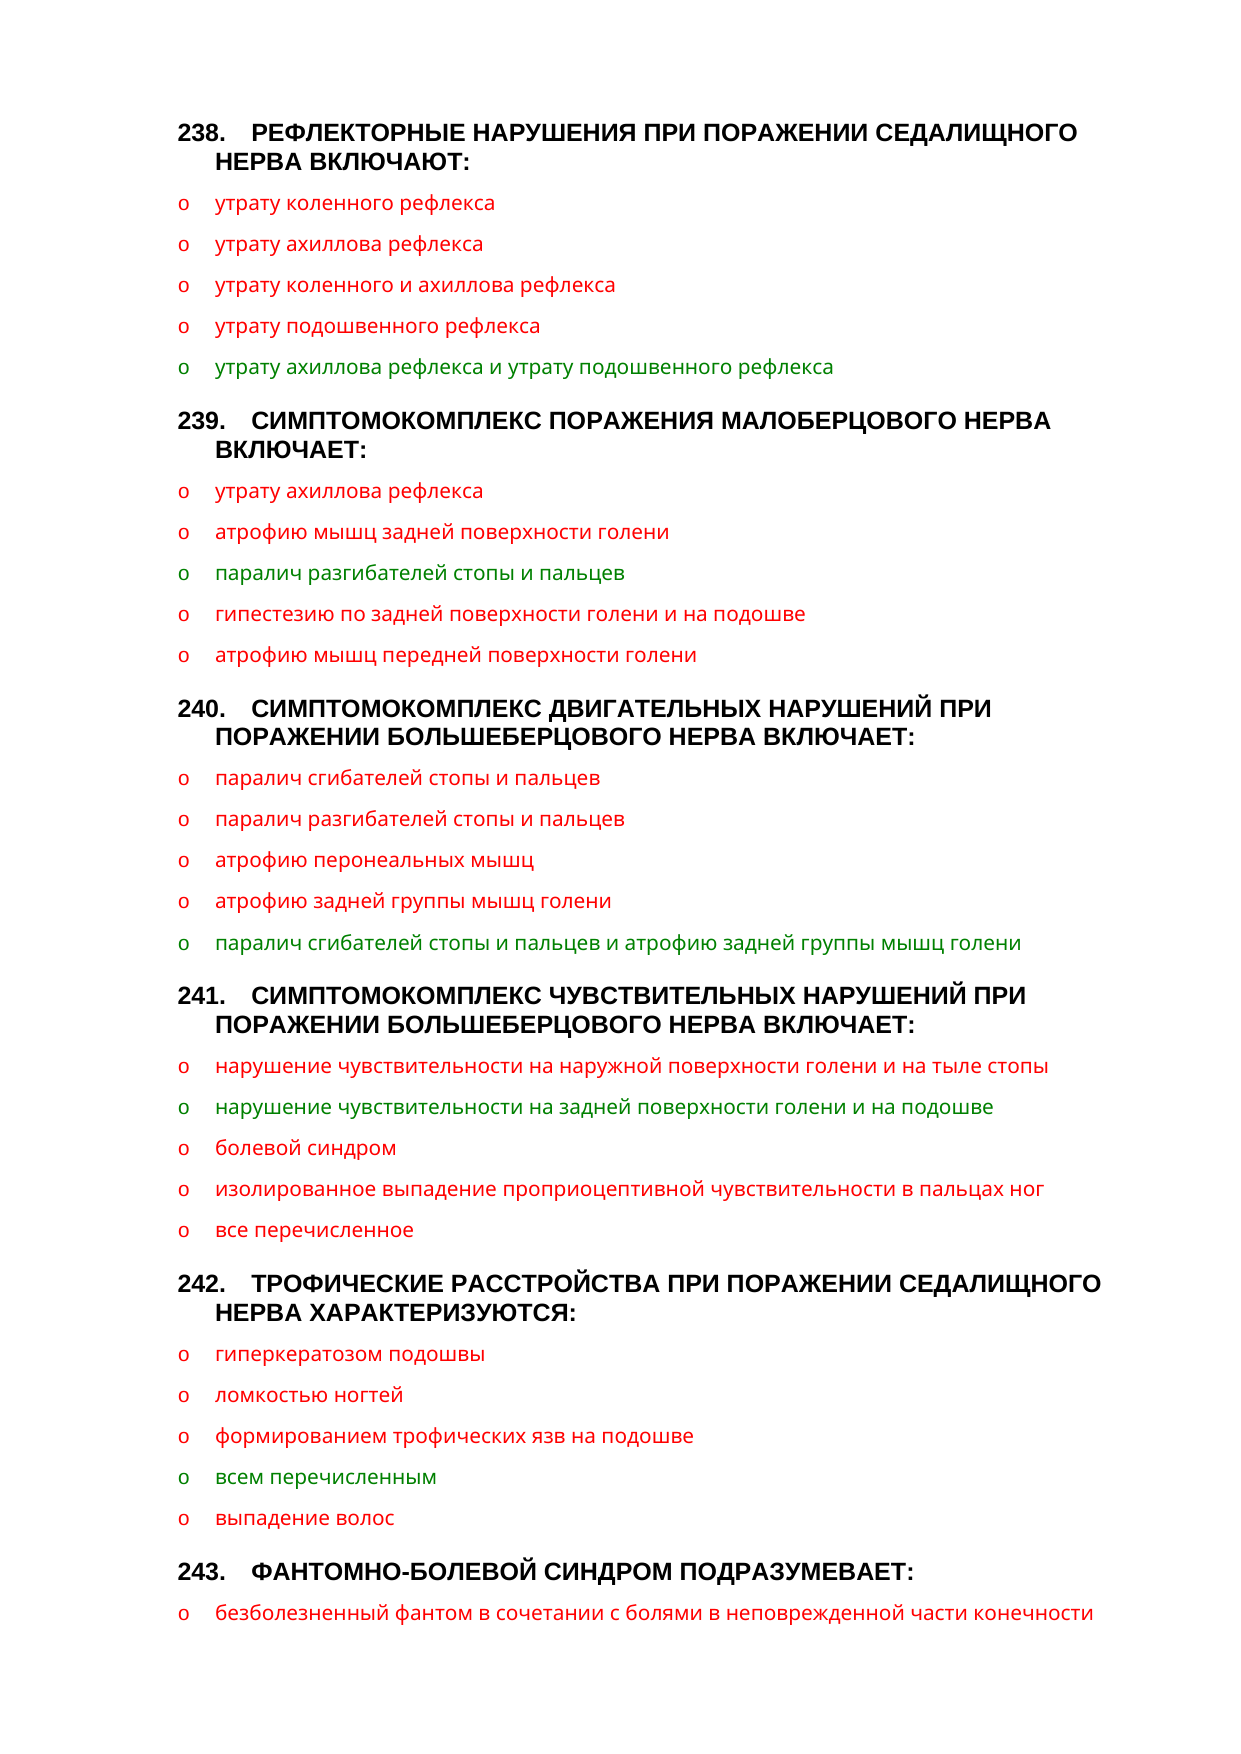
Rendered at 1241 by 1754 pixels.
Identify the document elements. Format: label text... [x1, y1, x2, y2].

text атрофию перонеальных мышц [177, 846, 1152, 874]
text утрату подошвенного рефлекса [177, 311, 1152, 340]
text атрофию мышц задней поверхности голени [177, 517, 1152, 545]
text атрофию задней группы мышц голени [177, 887, 1152, 915]
text РЕФЛЕКТОРНЫЕ НАРУШЕНИЯ ПРИ ПОРАЖЕНИИ СЕДАЛИЩНОГО НЕРВА ВКЛЮЧАЮТ: [177, 118, 1152, 176]
text выпадение волос [177, 1503, 1152, 1532]
text гипестезию по задней поверхности голени и на подошве [177, 599, 1152, 627]
text СИМПТОМОКОМПЛЕКС ДВИГАТЕЛЬНЫХ НАРУШЕНИЙ ПРИ ПОРАЖЕНИИ БОЛЬШЕБЕРЦОВОГО НЕРВА ВКЛЮЧАЕТ: [177, 693, 1152, 751]
text утрату коленного и ахиллова рефлекса [177, 270, 1152, 299]
text паралич разгибателей стопы и пальцев [177, 804, 1152, 833]
text ТРОФИЧЕСКИЕ РАССТРОЙСТВА ПРИ ПОРАЖЕНИИ СЕДАЛИЩНОГО НЕРВА ХАРАКТЕРИЗУЮТСЯ: [177, 1269, 1152, 1326]
text всем перечисленным [177, 1462, 1152, 1491]
text паралич сгибателей стопы и пальцев [177, 763, 1152, 792]
text гиперкератозом подошвы [177, 1339, 1152, 1367]
text атрофию мышц передней поверхности голени [177, 640, 1152, 668]
text нарушение чувствительности на наружной поверхности голени и на тыле стопы [177, 1051, 1152, 1080]
text нарушение чувствительности на задней поверхности голени и на подошве [177, 1092, 1152, 1121]
text болевой синдром [177, 1133, 1152, 1162]
text все перечисленное [177, 1215, 1152, 1244]
text СИМПТОМОКОМПЛЕКС ПОРАЖЕНИЯ МАЛОБЕРЦОВОГО НЕРВА ВКЛЮЧАЕТ: [177, 406, 1152, 463]
text ФАНТОМНО-БОЛЕВОЙ СИНДРОМ ПОДРАЗУМЕВАЕТ: [177, 1557, 1152, 1585]
text паралич разгибателей стопы и пальцев [177, 558, 1152, 586]
text изолированное выпадение проприоцептивной чувствительности в пальцах ног [177, 1174, 1152, 1203]
text утрату ахиллова рефлекса [177, 229, 1152, 258]
text утрату ахиллова рефлекса [177, 476, 1152, 504]
text ломкостью ногтей [177, 1380, 1152, 1408]
text СИМПТОМОКОМПЛЕКС ЧУВСТВИТЕЛЬНЫХ НАРУШЕНИЙ ПРИ ПОРАЖЕНИИ БОЛЬШЕБЕРЦОВОГО НЕРВА ВКЛЮЧАЕТ: [177, 981, 1152, 1039]
text утрату ахиллова рефлекса и утрату подошвенного рефлекса [177, 352, 1152, 381]
text безболезненный фантом в сочетании с болями в неповрежденной части конечности [177, 1598, 1152, 1626]
text паралич сгибателей стопы и пальцев и атрофию задней группы мышц голени [177, 928, 1152, 956]
text формированием трофических язв на подошве [177, 1421, 1152, 1449]
text утрату коленного рефлекса [177, 188, 1152, 217]
